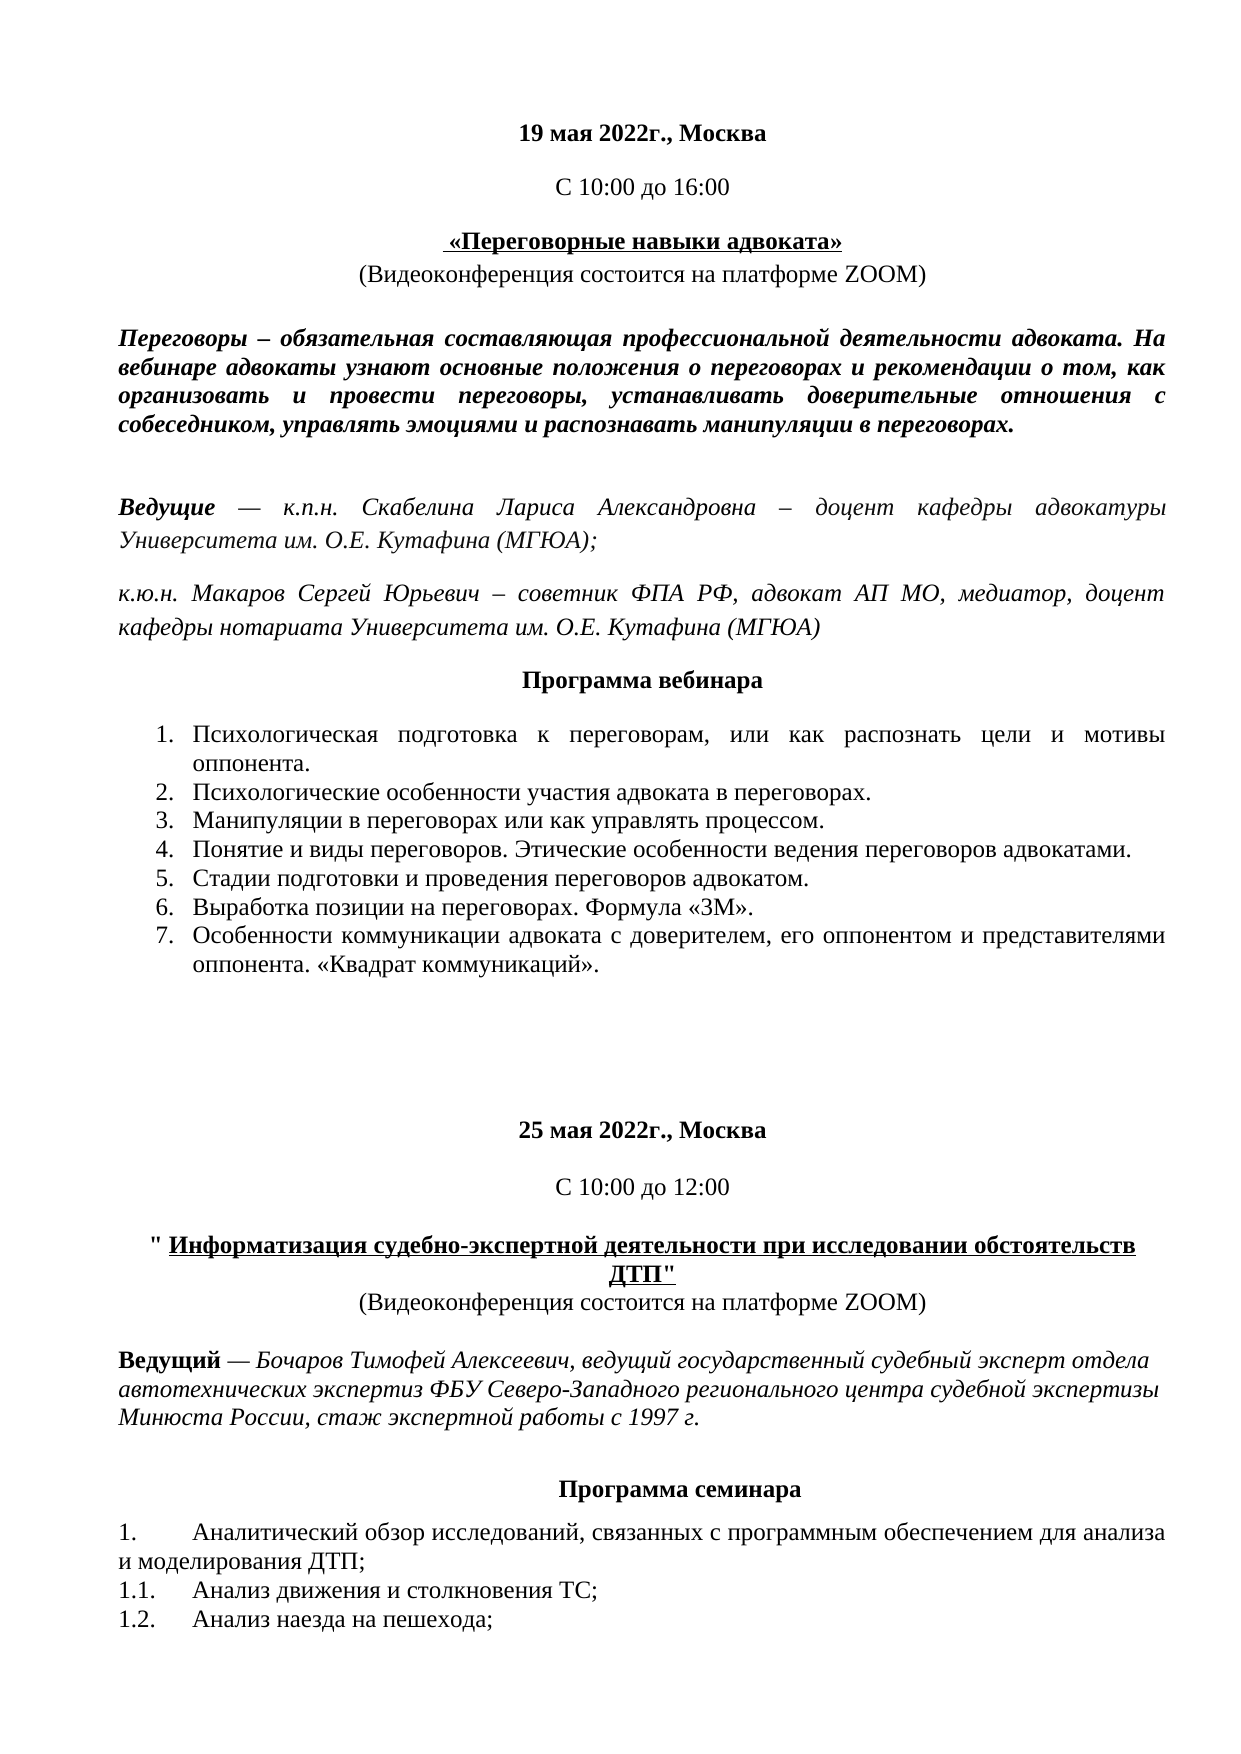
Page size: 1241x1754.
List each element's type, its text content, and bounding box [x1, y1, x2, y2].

text Ведущий — Бочаров Тимофей Алексеевич, ведущий государственный судебный эксперт отдела автотехнических экспертиз ФБУ Северо-Западного регионального центра судебной экспертизы Минюста России, стаж экспертной работы с 1997 г. [118, 1345, 1167, 1431]
table_header Психологическая подготовка к переговорам, или как распознать цели и мотивы оппонента. Психологические особенности участия адвоката в переговорах. Манипуляции в переговорах или как управлять процессом. Понятие и виды переговоров. Этические особенности ведения переговоров адвокатами. Стадии подготовки и проведения переговоров адвокатом. Выработка позиции на переговорах. Формула «3М». Особенности коммуникации адвоката с доверителем, его оппонентом и представителями оппонента. «Квадрат коммуникаций». [107, 719, 1178, 1115]
text Переговоры – обязательная составляющая профессиональной деятельности адвоката. На вебинаре адвокаты узнают основные положения о переговорах и рекомендации о том, как организовать и провести переговоры, устанавливать доверительные отношения с собеседником, управлять эмоциями и распознавать манипуляции в переговорах. [118, 323, 1167, 438]
text Программа вебинара [118, 665, 1167, 694]
text 1. Аналитический обзор исследований, связанных с программным обеспечением для анализа и моделирования ДТП; [118, 1517, 1167, 1575]
text (Видеоконференция состоится на платформе ZOOM) [118, 1287, 1167, 1316]
text Программа семинара [193, 1474, 1167, 1503]
text " Информатизация судебно-экспертной деятельности при исследовании обстоятельств ДТП" [118, 1230, 1167, 1287]
text С 10:00 до 12:00 [118, 1172, 1167, 1201]
text Ведущие — к.п.н. Скабелина Лариса Александровна – доцент кафедры адвокатуры Университета им. О.Е. Кутафина (МГЮА); [118, 492, 1167, 553]
text к.ю.н. Макаров Сергей Юрьевич – советник ФПА РФ, адвокат АП МО, медиатор, доцент кафедры нотариата Университета им. О.Е. Кутафина (МГЮА) [118, 578, 1167, 640]
text 1.2. Анализ наезда на пешехода; [118, 1604, 1167, 1632]
text С 10:00 до 16:00 [118, 172, 1167, 201]
text 19 мая 2022г., Москва [118, 118, 1167, 147]
text «Переговорные навыки адвоката» [118, 226, 1167, 254]
text 1.1. Анализ движения и столкновения ТС; [118, 1575, 1167, 1604]
text 25 мая 2022г., Москва [118, 1115, 1167, 1144]
text (Видеоконференция состоится на платформе ZOOM) [118, 259, 1167, 288]
